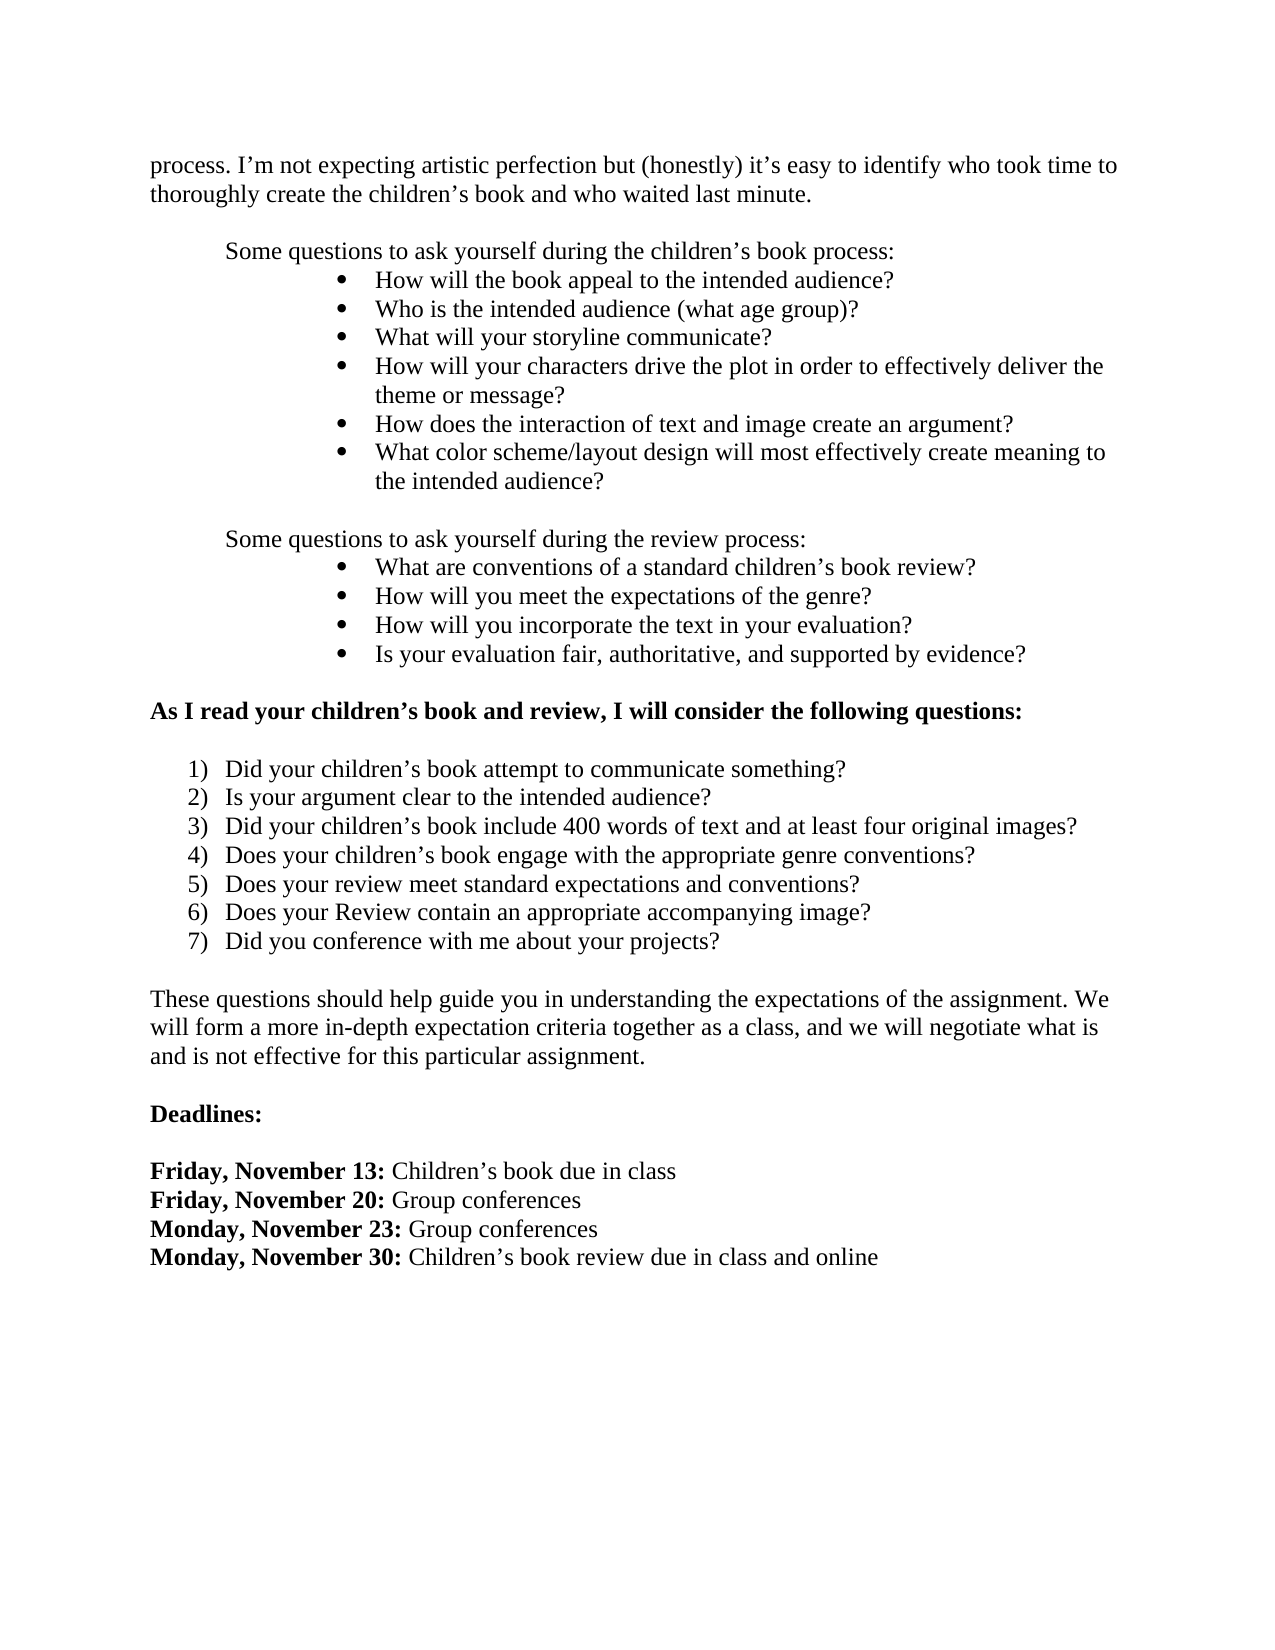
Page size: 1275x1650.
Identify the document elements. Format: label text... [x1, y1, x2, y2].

text Monday, November 30: Children’s book review due in class and online [150, 1242, 1125, 1271]
list Does your review meet standard expectations and conventions? [187, 869, 1125, 897]
text Some questions to ask yourself during the children’s book process: [150, 236, 1125, 265]
list How will your characters drive the plot in order to effectively deliver the theme or message? [337, 351, 1125, 409]
list Is your evaluation fair, authoritative, and supported by evidence? [337, 639, 1125, 667]
list How does the interaction of text and image create an argument? [337, 409, 1125, 437]
text Deadlines: [150, 1099, 1125, 1127]
text Friday, November 20: Group conferences [150, 1185, 1125, 1214]
list What are conventions of a standard children’s book review? [337, 552, 1125, 581]
list How will you incorporate the text in your evaluation? [337, 610, 1125, 639]
text Some questions to ask yourself during the review process: [150, 524, 1125, 552]
list Did your children’s book attempt to communicate something? [187, 754, 1125, 782]
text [150, 150, 1125, 207]
list Did you conference with me about your projects? [187, 926, 1125, 955]
list How will you meet the expectations of the genre? [337, 581, 1125, 610]
text As I read your children’s book and review, I will consider the following questions: [150, 696, 1125, 725]
list Did your children’s book include 400 words of text and at least four original images? [187, 811, 1125, 840]
list Is your argument clear to the intended audience? [187, 782, 1125, 811]
list What color scheme/layout design will most effectively create meaning to the intended audience? [337, 437, 1125, 495]
list Who is the intended audience (what age group)? [337, 294, 1125, 322]
list What will your storyline communicate? [337, 322, 1125, 351]
text These questions should help guide you in understanding the expectations of the assignment. We will form a more in-depth expectation criteria together as a class, and we will negotiate what is and is not effective for this particular assignment. [150, 984, 1125, 1070]
list Does your children’s book engage with the appropriate genre conventions? [187, 840, 1125, 869]
text Friday, November 13: Children’s book due in class [150, 1156, 1125, 1185]
list How will the book appeal to the intended audience? [337, 265, 1125, 294]
list Does your Review contain an appropriate accompanying image? [187, 897, 1125, 926]
text Monday, November 23: Group conferences [150, 1214, 1125, 1242]
